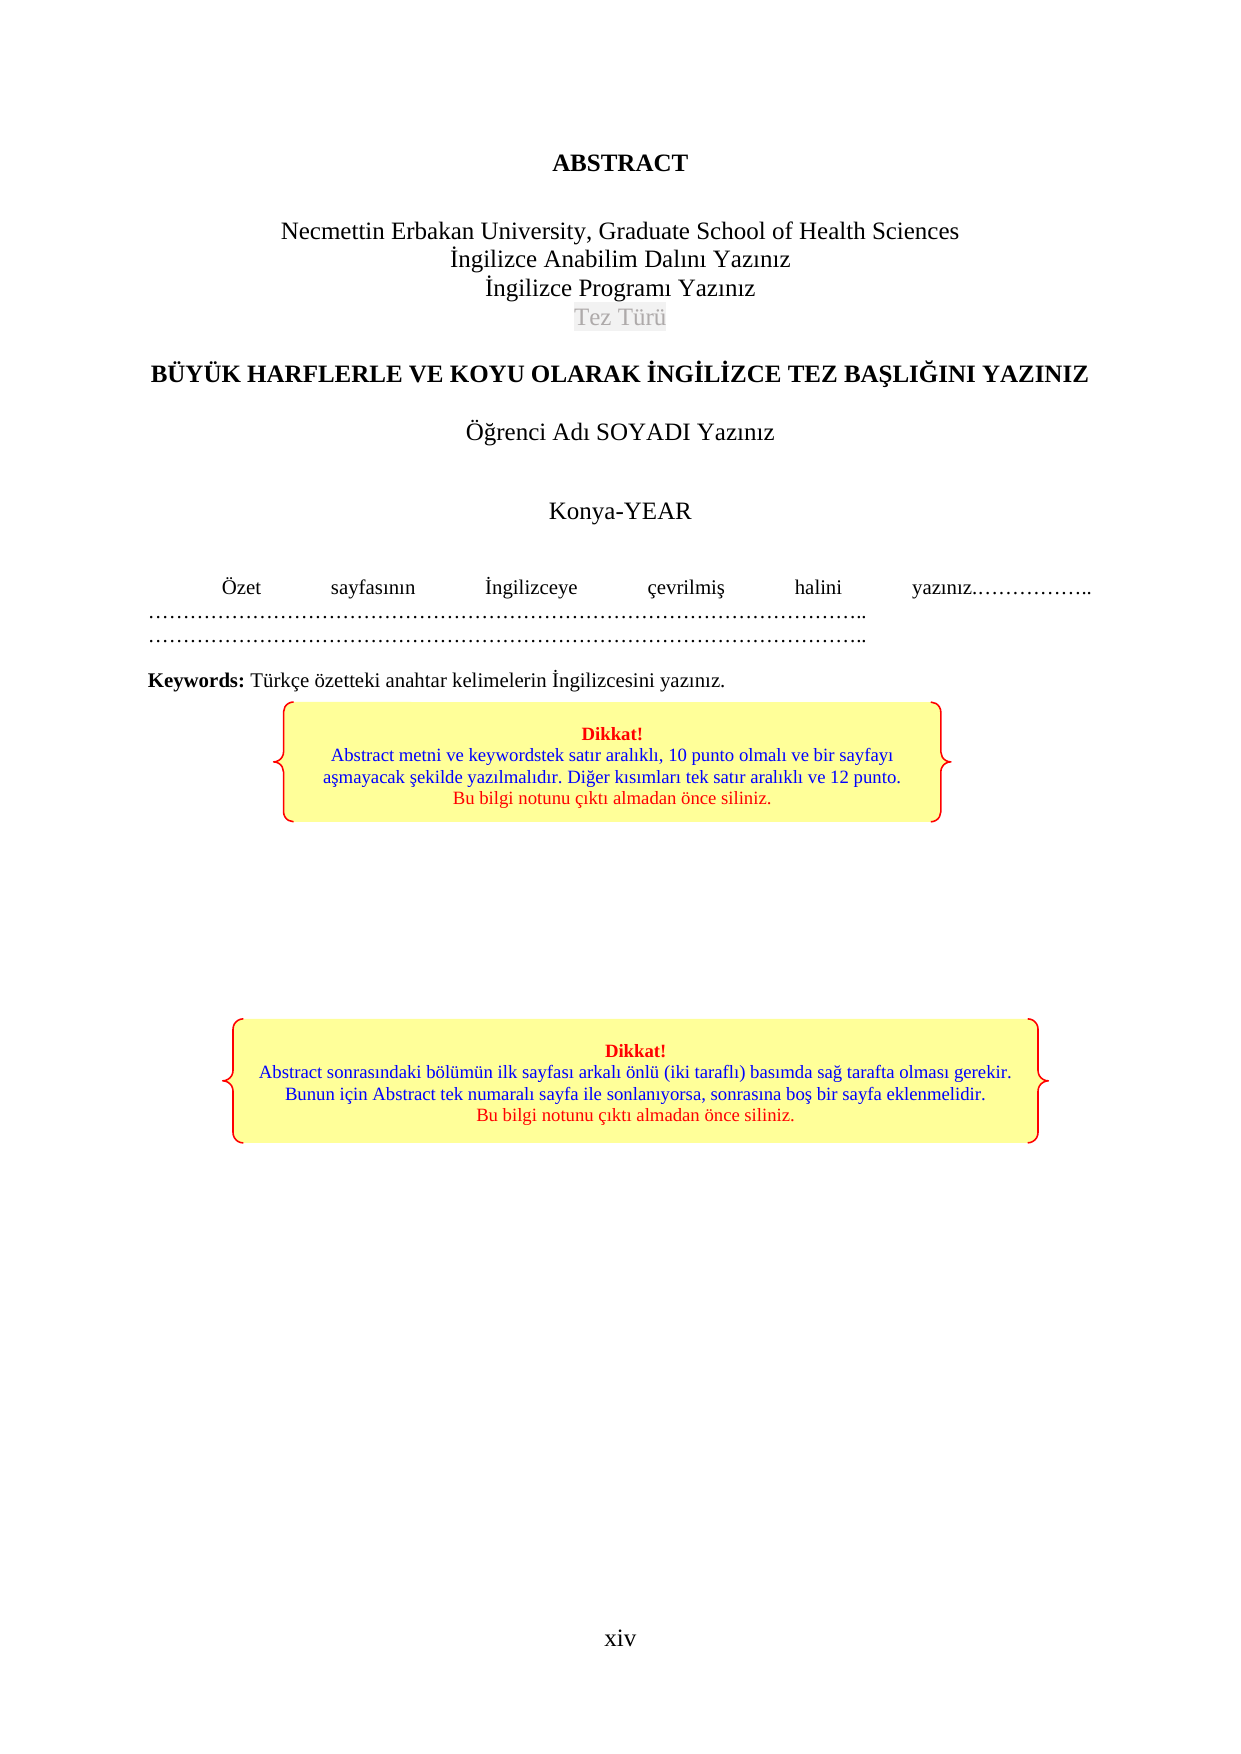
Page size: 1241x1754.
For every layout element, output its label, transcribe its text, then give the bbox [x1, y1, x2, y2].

text Öğrenci Adı SOYADI Yazınız [148, 417, 1092, 446]
text İngilizce Programı Yazınız [148, 273, 1092, 302]
subtitle ABSTRACT [148, 148, 1092, 176]
text Özet sayfasının İngilizceye çevrilmiş halini yazınız.……………..…………………………………………………………………………………………..………………………………………………………………………………………….. [148, 574, 1092, 647]
text Konya-YEAR [148, 496, 1092, 524]
text Necmettin Erbakan University, Graduate School of Health Sciences [148, 216, 1092, 244]
text BÜYÜK HARFLERLE Ve KOYU OLARAK İNGİLİZCE TEZ BAŞLIĞINI YAZINIZ [148, 359, 1092, 388]
text İngilizce Anabilim Dalını Yazınız [148, 244, 1092, 273]
text Keywords: Türkçe özetteki anahtar kelimelerin İngilizcesini yazınız. [148, 668, 1092, 692]
